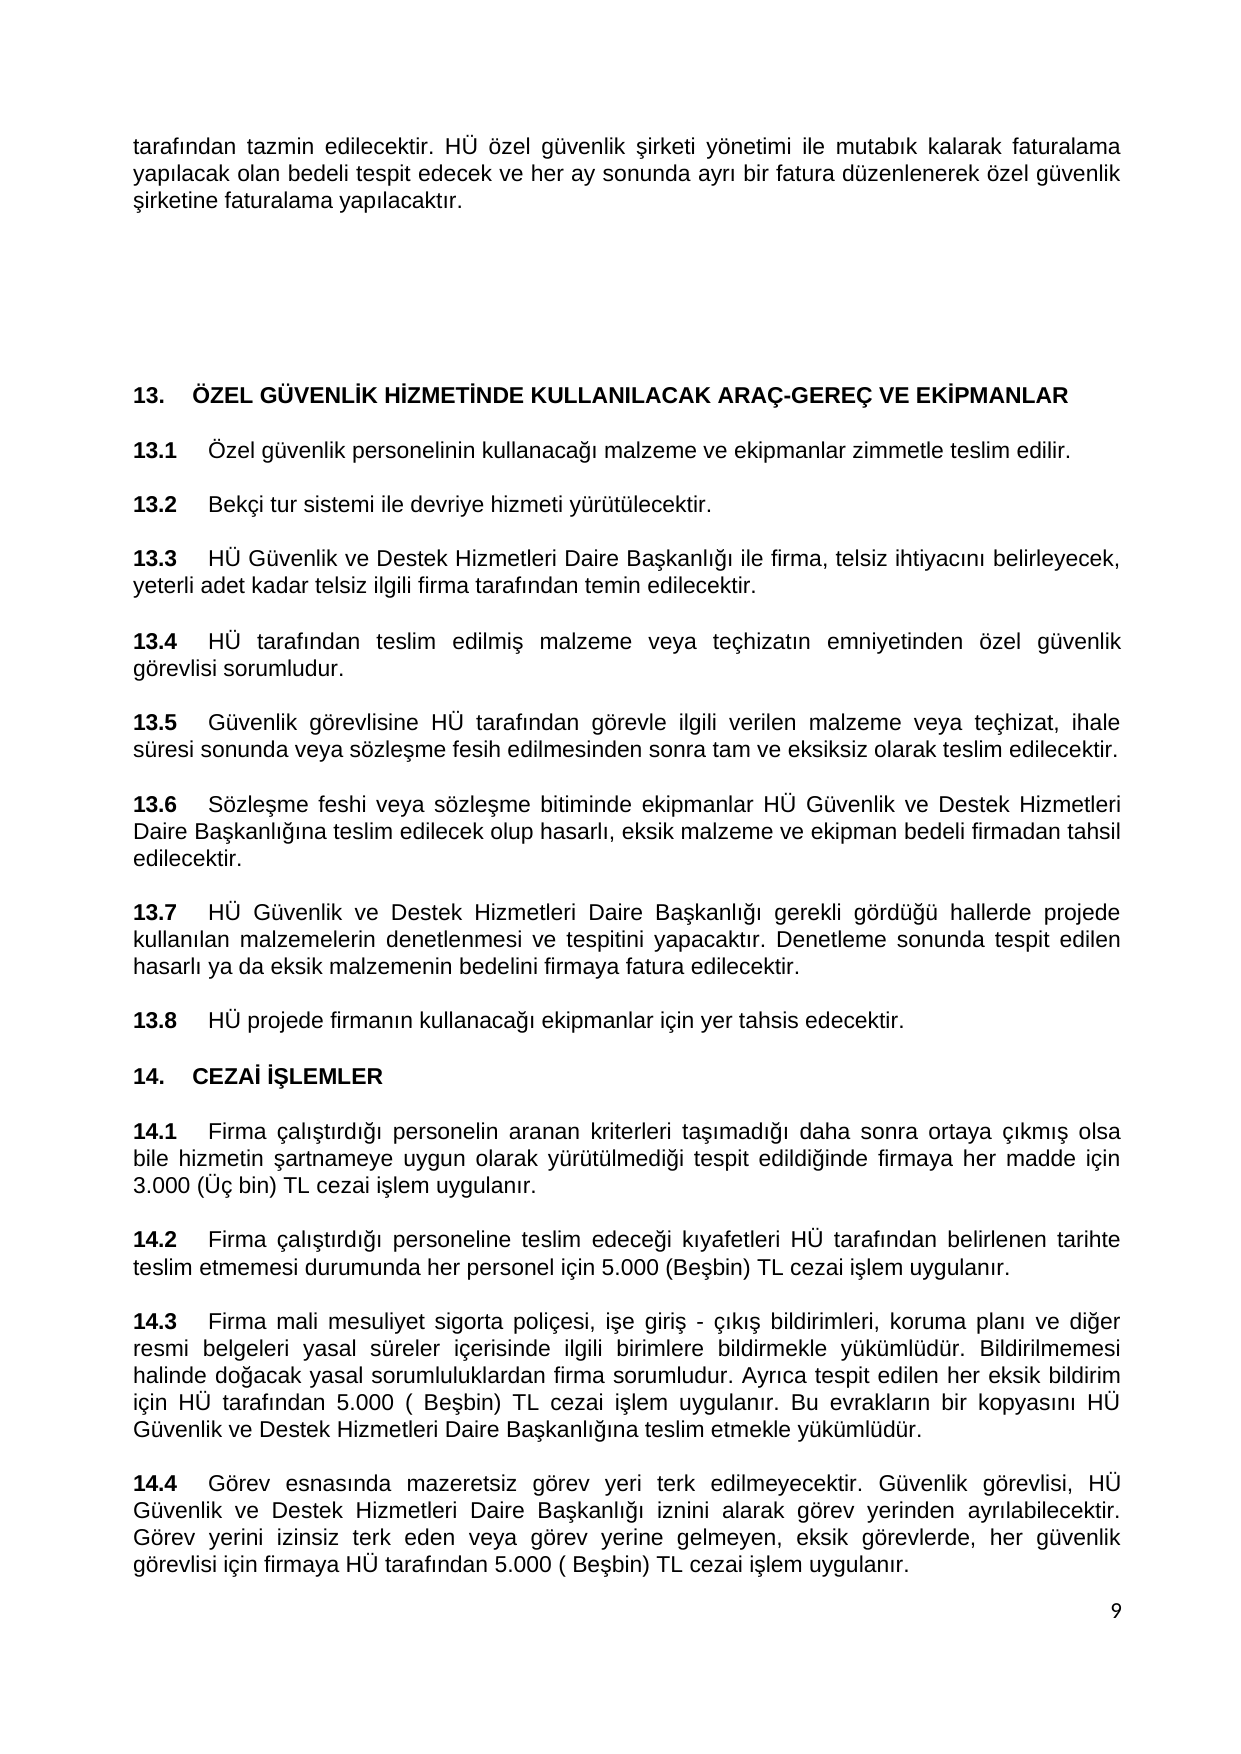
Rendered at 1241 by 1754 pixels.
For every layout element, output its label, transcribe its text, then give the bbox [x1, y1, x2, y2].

list Sözleşme feshi veya sözleşme bitiminde ekipmanlar HÜ Güvenlik ve Destek Hizmetleri Daire Başkanlığına teslim edilecek olup hasarlı, eksik malzeme ve ekipman bedeli firmadan tahsil edilecektir. [133, 791, 1122, 871]
list Firma mali mesuliyet sigorta poliçesi, işe giriş - çıkış bildirimleri, koruma planı ve diğer resmi belgeleri yasal süreler içerisinde ilgili birimlere bildirmekle yükümlüdür. Bildirilmemesi halinde doğacak yasal sorumluluklardan firma sorumludur. Ayrıca tespit edilen her eksik bildirim için HÜ tarafından 5.000 ( Beşbin) TL cezai işlem uygulanır. Bu evrakların bir kopyasını HÜ Güvenlik ve Destek Hizmetleri Daire Başkanlığına teslim etmekle yükümlüdür. [133, 1308, 1122, 1442]
list HÜ Güvenlik ve Destek Hizmetleri Daire Başkanlığı ile firma, telsiz ihtiyacını belirleyecek, yeterli adet kadar telsiz ilgili firma tarafından temin edilecektir. [133, 545, 1122, 598]
list HÜ Güvenlik ve Destek Hizmetleri Daire Başkanlığı gerekli gördüğü hallerde projede kullanılan malzemelerin denetlenmesi ve tespitini yapacaktır. Denetleme sonunda tespit edilen hasarlı ya da eksik malzemenin bedelini firmaya fatura edilecektir. [133, 899, 1122, 979]
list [133, 133, 1122, 213]
list Firma çalıştırdığı personelin aranan kriterleri taşımadığı daha sonra ortaya çıkmış olsa bile hizmetin şartnameye uygun olarak yürütülmediği tespit edildiğinde firmaya her madde için 3.000 (Üç bin) TL cezai işlem uygulanır. [133, 1118, 1122, 1198]
list ÖZEL GÜVENLİK HİZMETİNDE KULLANILACAK ARAÇ-GEREÇ VE EKİPMANLAR [133, 382, 1122, 408]
list Firma çalıştırdığı personeline teslim edeceği kıyafetleri HÜ tarafından belirlenen tarihte teslim etmemesi durumunda her personel için 5.000 (Beşbin) TL cezai işlem uygulanır. [133, 1226, 1122, 1280]
list Özel güvenlik personelinin kullanacağı malzeme ve ekipmanlar zimmetle teslim edilir. [133, 437, 1122, 463]
list Görev esnasında mazeretsiz görev yeri terk edilmeyecektir. Güvenlik görevlisi, HÜ Güvenlik ve Destek Hizmetleri Daire Başkanlığı iznini alarak görev yerinden ayrılabilecektir. Görev yerini izinsiz terk eden veya görev yerine gelmeyen, eksik görevlerde, her güvenlik görevlisi için firmaya HÜ tarafından 5.000 ( Beşbin) TL cezai işlem uygulanır. [133, 1470, 1122, 1578]
list Bekçi tur sistemi ile devriye hizmeti yürütülecektir. [133, 491, 1122, 517]
list HÜ tarafından teslim edilmiş malzeme veya teçhizatın emniyetinden özel güvenlik görevlisi sorumludur. [133, 628, 1122, 681]
list CEZAİ İŞLEMLER [133, 1063, 1122, 1089]
list HÜ projede firmanın kullanacağı ekipmanlar için yer tahsis edecektir. [133, 1007, 1122, 1033]
list Güvenlik görevlisine HÜ tarafından görevle ilgili verilen malzeme veya teçhizat, ihale süresi sonunda veya sözleşme fesih edilmesinden sonra tam ve eksiksiz olarak teslim edilecektir. [133, 709, 1122, 763]
